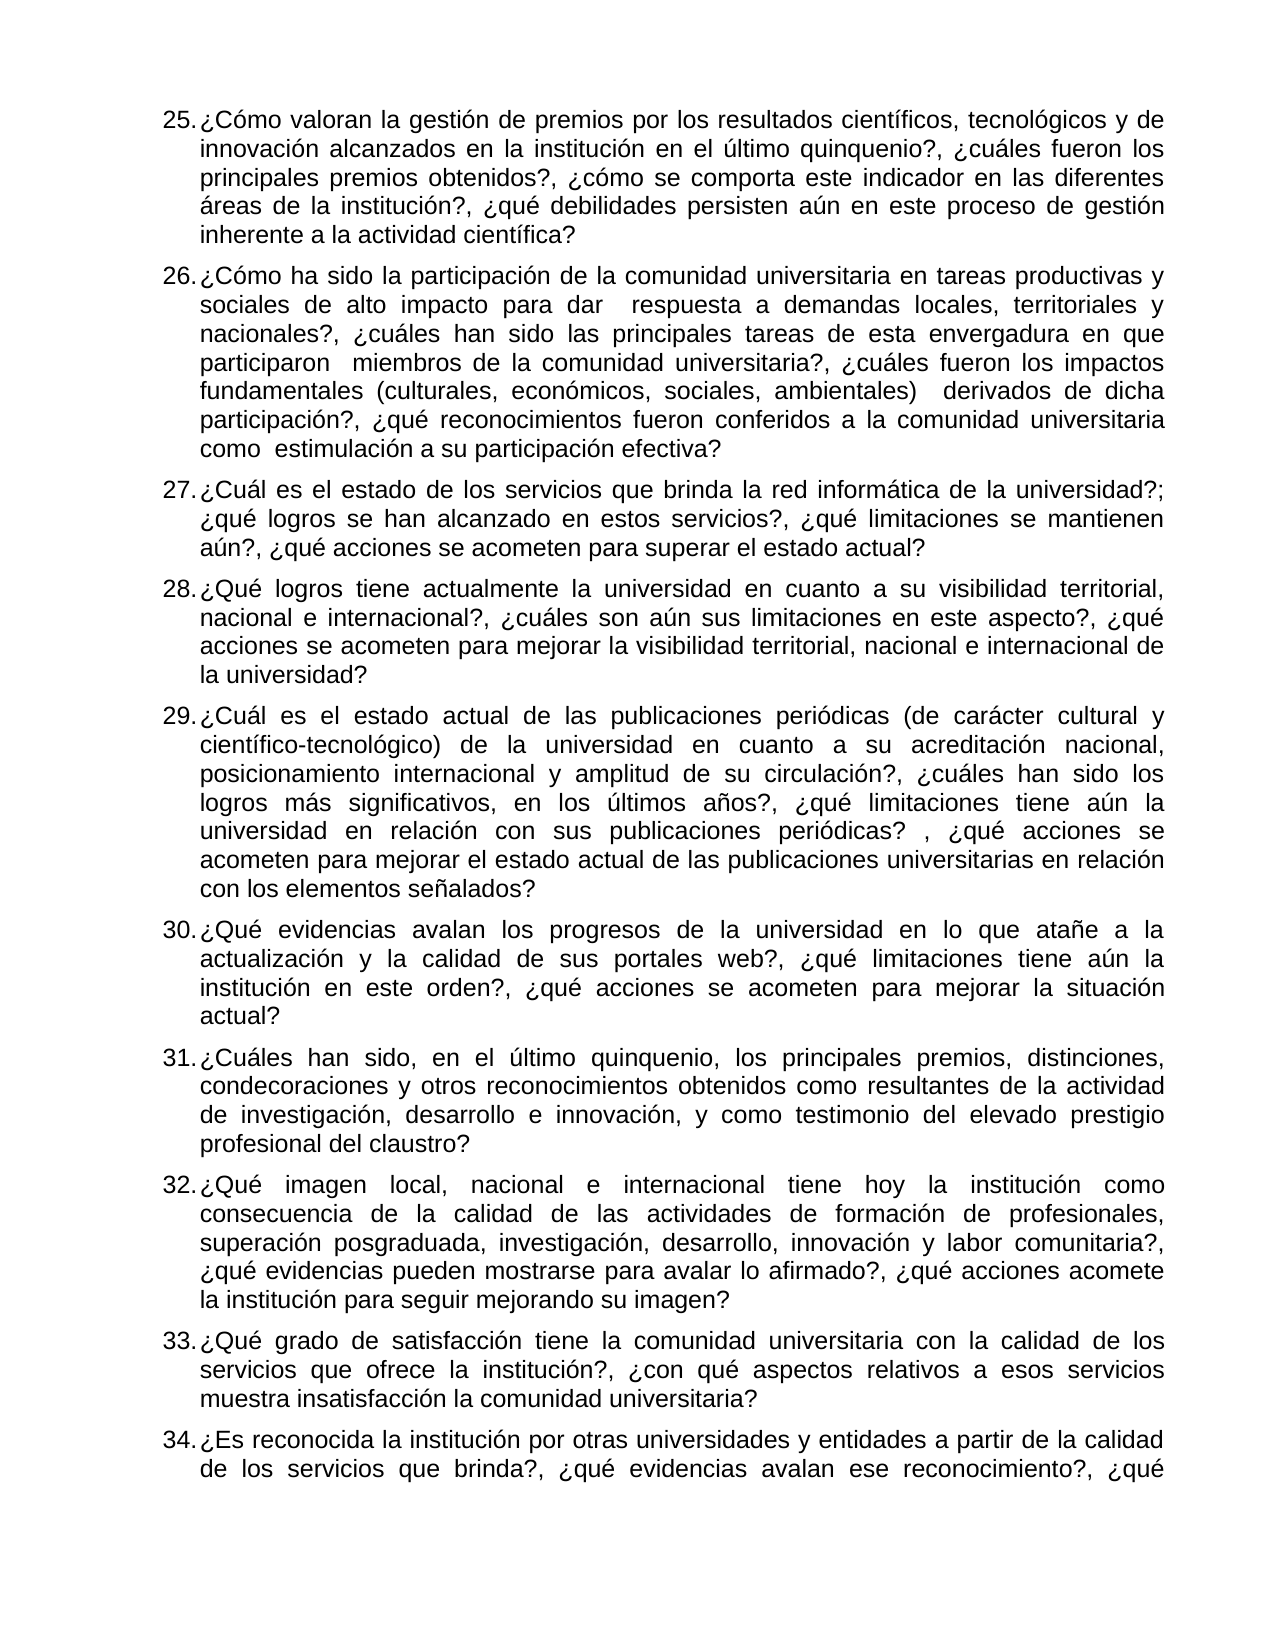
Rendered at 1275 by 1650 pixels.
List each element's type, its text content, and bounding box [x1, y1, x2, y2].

list ¿Cuál es el estado actual de las publicaciones periódicas (de carácter cultural y científico-tecnológico) de la universidad en cuanto a su acreditación nacional, posicionamiento internacional y amplitud de su circulación?, ¿cuáles han sido los logros más significativos, en los últimos años?, ¿qué limitaciones tiene aún la universidad en relación con sus publicaciones periódicas? , ¿qué acciones se acometen para mejorar el estado actual de las publicaciones universitarias en relación con los elementos señalados? [162, 701, 1166, 903]
list ¿Qué logros tiene actualmente la universidad en cuanto a su visibilidad territorial, nacional e internacional?, ¿cuáles son aún sus limitaciones en este aspecto?, ¿qué acciones se acometen para mejorar la visibilidad territorial, nacional e internacional de la universidad? [162, 574, 1166, 689]
list ¿Qué imagen local, nacional e internacional tiene hoy la institución como consecuencia de la calidad de las actividades de formación de profesionales, superación posgraduada, investigación, desarrollo, innovación y labor comunitaria?, ¿qué evidencias pueden mostrarse para avalar lo afirmado?, ¿qué acciones acomete la institución para seguir mejorando su imagen? [162, 1170, 1166, 1314]
list ¿Cómo valoran la gestión de premios por los resultados científicos, tecnológicos y de innovación alcanzados en la institución en el último quinquenio?, ¿cuáles fueron los principales premios obtenidos?, ¿cómo se comporta este indicador en las diferentes áreas de la institución?, ¿qué debilidades persisten aún en este proceso de gestión inherente a la actividad científica? [162, 105, 1166, 249]
list ¿Qué evidencias avalan los progresos de la universidad en lo que atañe a la actualización y la calidad de sus portales web?, ¿qué limitaciones tiene aún la institución en este orden?, ¿qué acciones se acometen para mejorar la situación actual? [162, 915, 1166, 1030]
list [162, 1425, 1166, 1483]
list ¿Cuál es el estado de los servicios que brinda la red informática de la universidad?; ¿qué logros se han alcanzado en estos servicios?, ¿qué limitaciones se mantienen aún?, ¿qué acciones se acometen para superar el estado actual? [162, 475, 1166, 561]
list ¿Cuáles han sido, en el último quinquenio, los principales premios, distinciones, condecoraciones y otros reconocimientos obtenidos como resultantes de la actividad de investigación, desarrollo e innovación, y como testimonio del elevado prestigio profesional del claustro? [162, 1043, 1166, 1158]
list ¿Qué grado de satisfacción tiene la comunidad universitaria con la calidad de los servicios que ofrece la institución?, ¿con qué aspectos relativos a esos servicios muestra insatisfacción la comunidad universitaria? [162, 1326, 1166, 1413]
list ¿Cómo ha sido la participación de la comunidad universitaria en tareas productivas y sociales de alto impacto para dar respuesta a demandas locales, territoriales y nacionales?, ¿cuáles han sido las principales tareas de esta envergadura en que participaron miembros de la comunidad universitaria?, ¿cuáles fueron los impactos fundamentales (culturales, económicos, sociales, ambientales) derivados de dicha participación?, ¿qué reconocimientos fueron conferidos a la comunidad universitaria como estimulación a su participación efectiva? [162, 261, 1166, 463]
